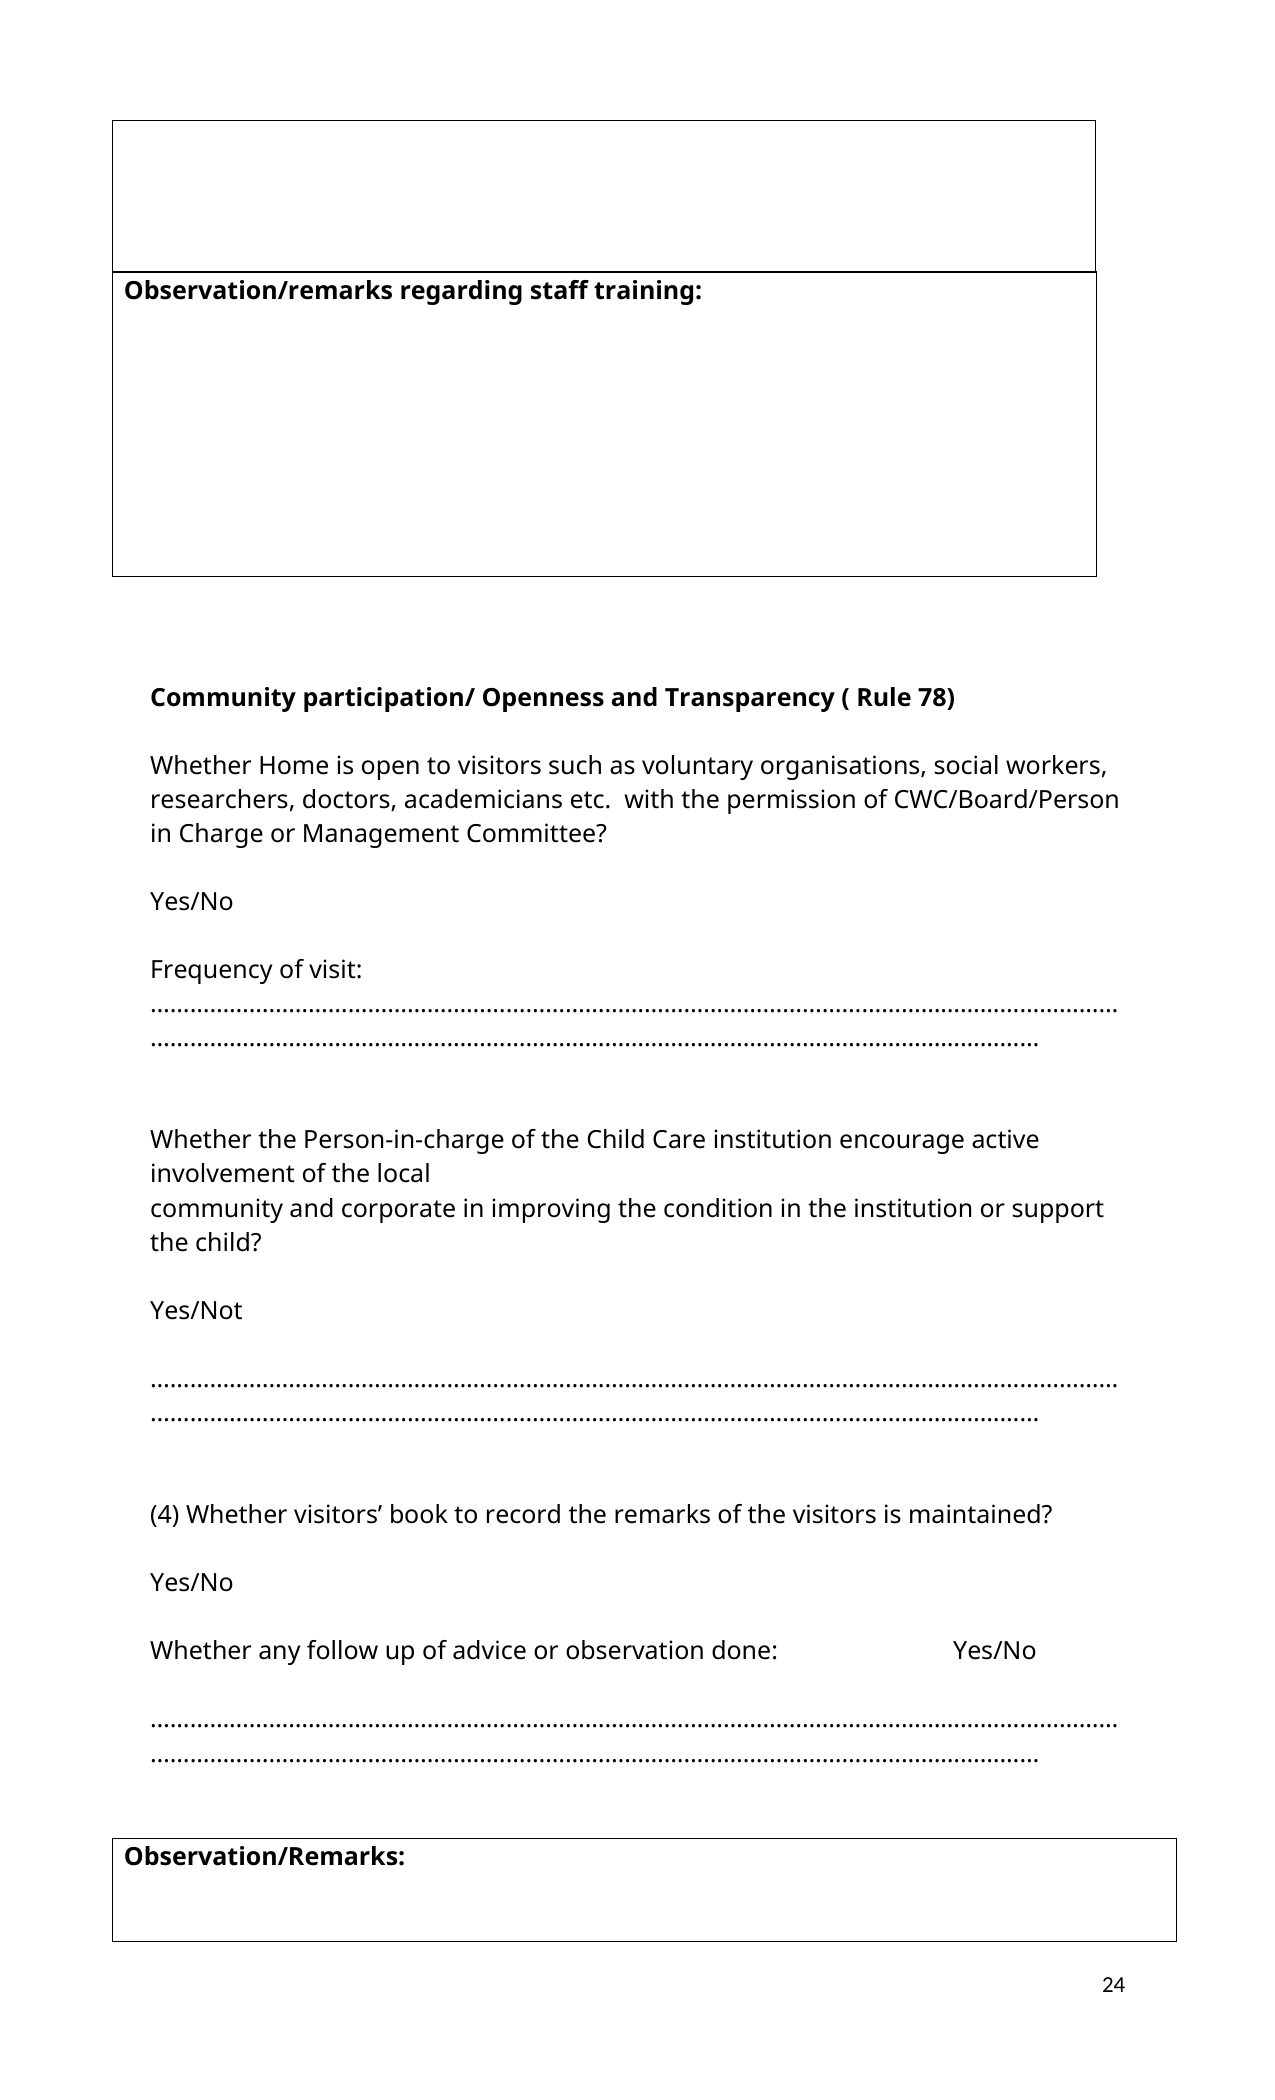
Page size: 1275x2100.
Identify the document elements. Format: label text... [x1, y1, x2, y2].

text Yes/No [150, 1565, 1125, 1599]
text Community participation/ Openness and Transparency ( Rule 78) [150, 679, 1125, 713]
text ………………………………………………………………………………………………………………………………………………………………………………………………………………………………………………………… [150, 1701, 1125, 1769]
text Yes/Not [150, 1292, 1125, 1326]
text Whether any follow up of advice or observation done: Yes/No [150, 1633, 1125, 1667]
text Whether Home is open to visitors such as voluntary organisations, social workers, researchers, doctors, academicians etc. with the permission of CWC/Board/Person in Charge or Management Committee? [150, 747, 1125, 849]
text Frequency of visit: [150, 952, 1125, 986]
table_cell Observation/remarks regarding staff training: [113, 273, 1096, 576]
text ………………………………………………………………………………………………………………………………………………………………………………………………………………………………………………………… [150, 986, 1125, 1054]
text (4) Whether visitors’ book to record the remarks of the visitors is maintained? [150, 1497, 1125, 1531]
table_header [113, 1839, 1176, 1941]
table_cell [113, 121, 1095, 271]
text Yes/No [150, 884, 1125, 918]
text ………………………………………………………………………………………………………………………………………………………………………………………………………………………………………………………… [150, 1361, 1125, 1429]
text Whether the Person-in-charge of the Child Care institution encourage active involvement of the local [150, 1122, 1125, 1190]
text community and corporate in improving the condition in the institution or support the child? [150, 1190, 1125, 1258]
